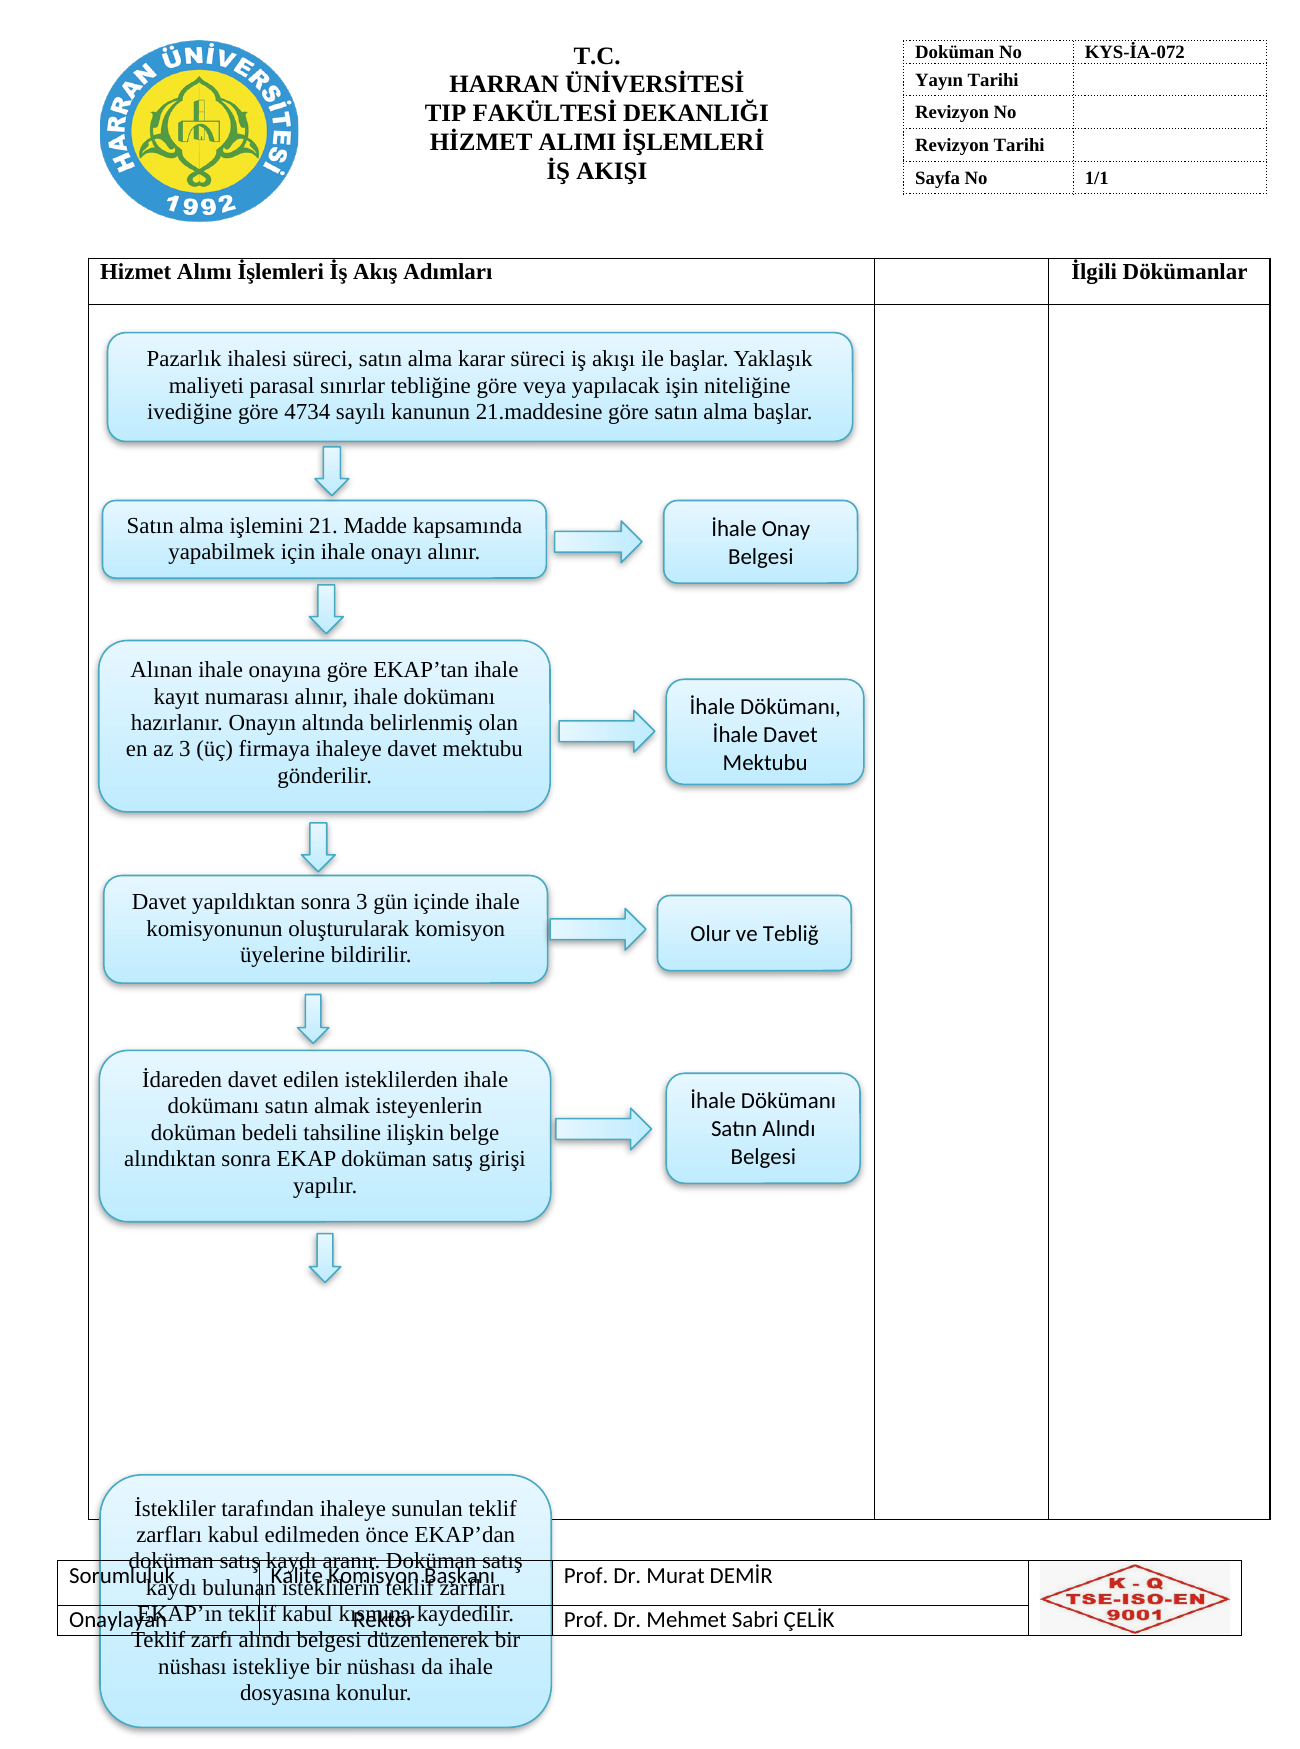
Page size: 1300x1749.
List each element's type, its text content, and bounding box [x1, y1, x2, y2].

table_header Hizmet Alımı İşlemleri İş Akış Adımları [89, 259, 874, 303]
table_header İlgili Dökümanlar [1049, 259, 1269, 303]
table_header [875, 259, 1048, 303]
picture [100, 40, 299, 222]
table_cell [875, 305, 1048, 1518]
table_cell [89, 305, 874, 1518]
picture [1039, 1561, 1231, 1634]
table_cell [1049, 305, 1269, 1518]
